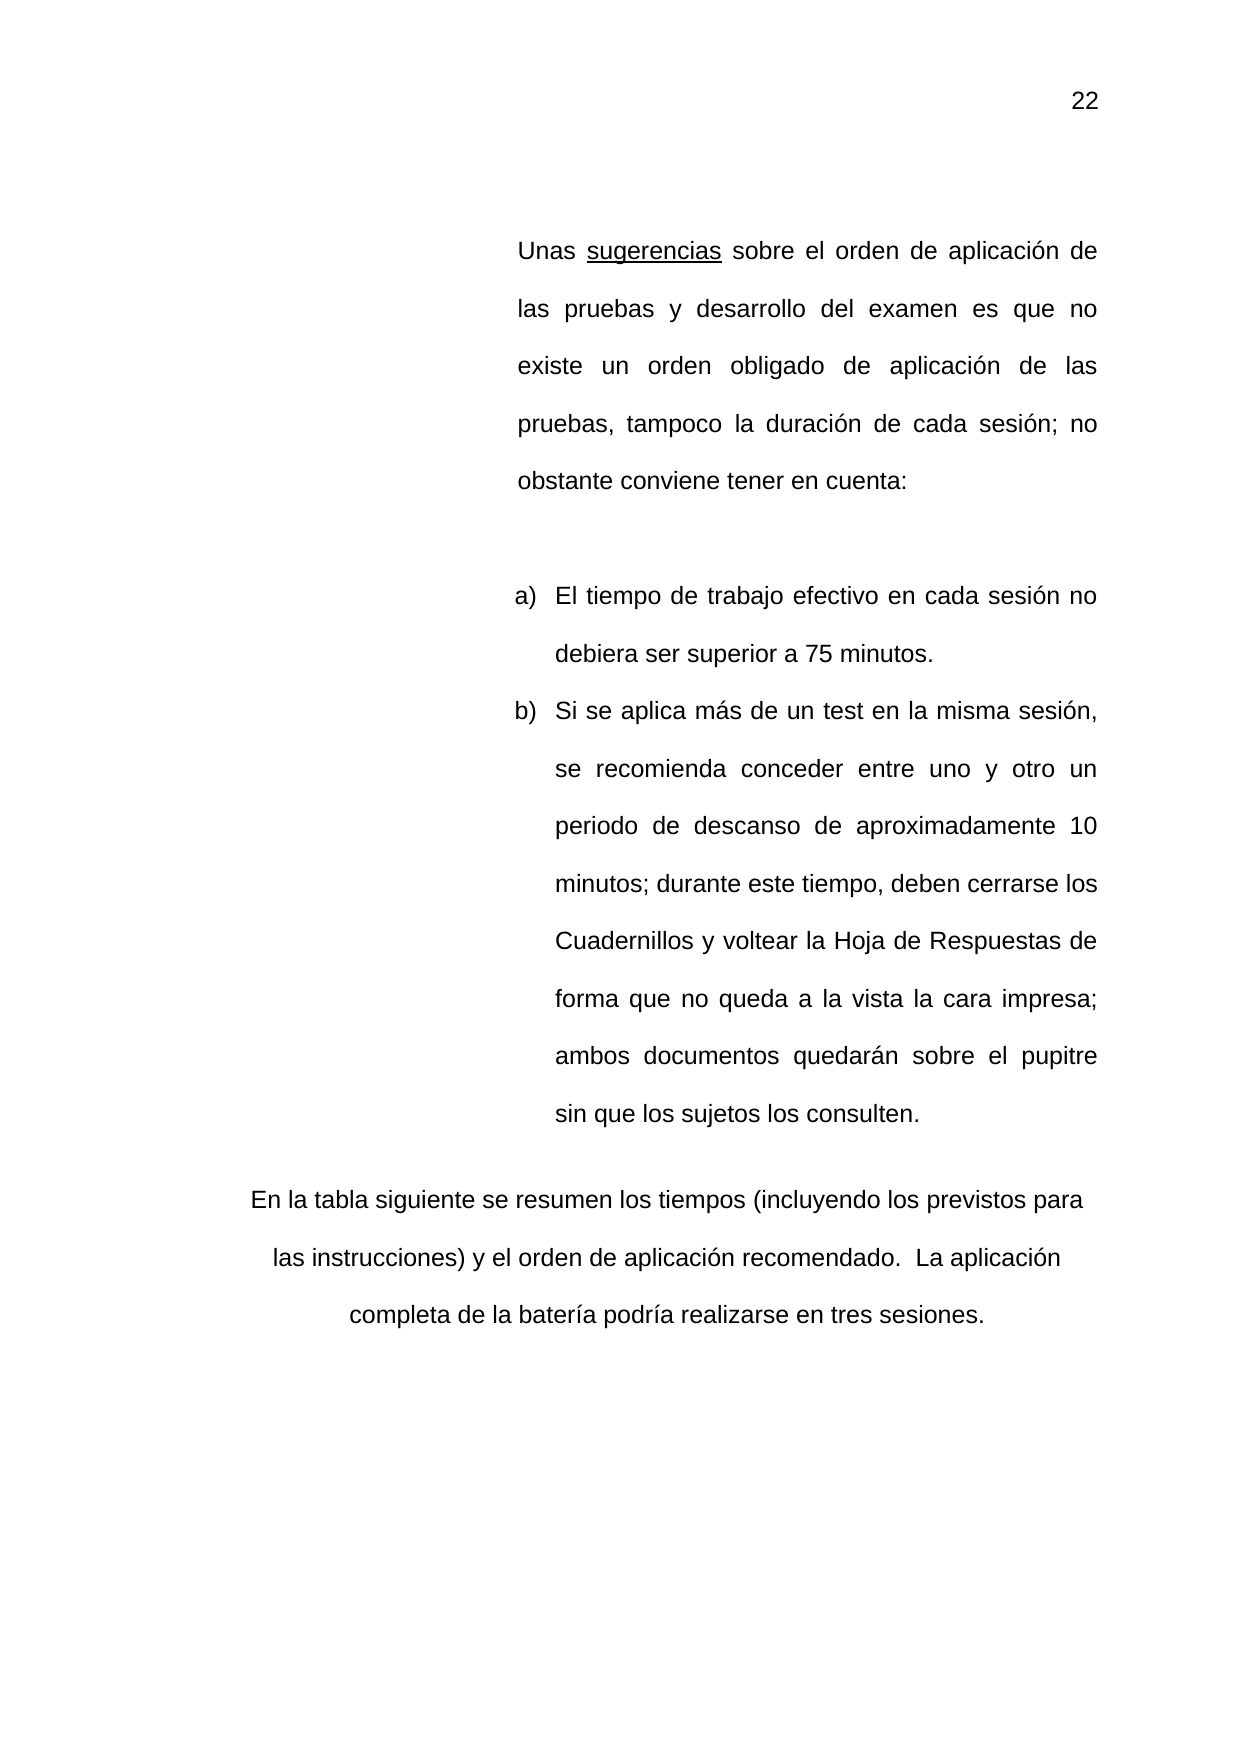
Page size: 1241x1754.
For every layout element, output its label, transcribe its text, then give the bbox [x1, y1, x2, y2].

text Unas sugerencias sobre el orden de aplicación de las pruebas y desarrollo del examen es que no existe un orden obligado de aplicación de las pruebas, tampoco se ha preestablecido la duración de cada sesión; no obstante conviene tener en cuenta: [517, 236, 1098, 495]
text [236, 1185, 1098, 1329]
list El tiempo de trabajo efectivo en cada sesión no debiera ser superior a 75 minutos. [514, 581, 1098, 667]
list Si se aplica más de un test en la misma sesión, se recomienda conceder entre uno y otro un periodo de descanso de aproximadamente 10 minutos; durante este tiempo, deben cerrarse los Cuadernillos y voltear de Respuestas de forma que no queda a la vista la cara impresa; ambos documentos quedarán sobre el pupitre sin que los sujetos los consulten. [514, 696, 1098, 1127]
